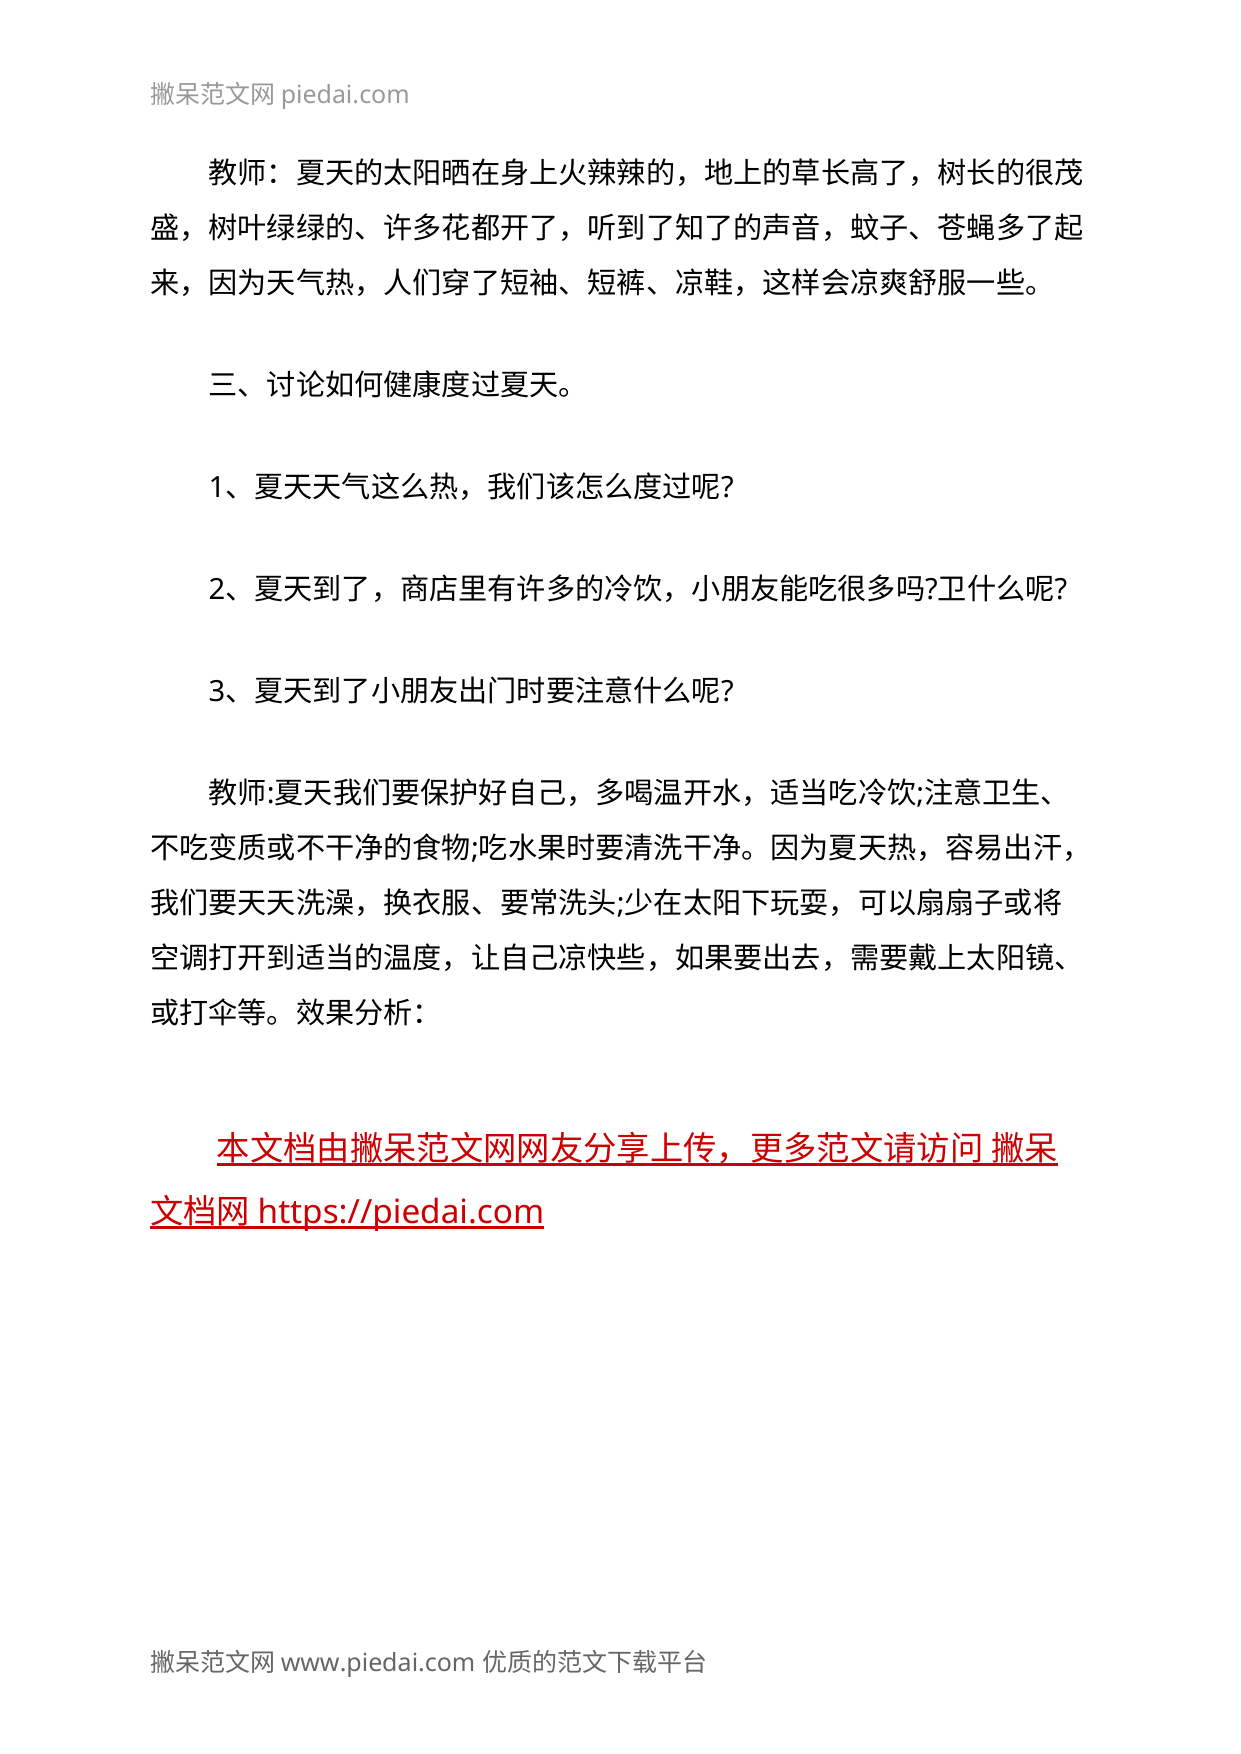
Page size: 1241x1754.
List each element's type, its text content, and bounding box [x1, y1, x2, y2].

text 2、夏天到了，商店里有许多的冷饮，小朋友能吃很多吗?卫什么呢? [150, 565, 1090, 608]
text 1、夏天天气这么热，我们该怎么度过呢? [150, 463, 1090, 506]
text 教师:夏天我们要保护好自己，多喝温开水，适当吃冷饮;注意卫生、不吃变质或不干净的食物;吃水果时要清洗干净。因为夏天热，容易出汗，我们要天天洗澡，换衣服、要常洗头;少在太阳下玩耍，可以扇扇子或将空调打开到适当的温度，让自己凉快些，如果要出去，需要戴上太阳镜、或打伞等。效果分析： [150, 769, 1090, 1031]
text 教师：夏天的太阳晒在身上火辣辣的，地上的草长高了，树长的很茂盛，树叶绿绿的、许多花都开了，听到了知了的声音，蚊子、苍蝇多了起来，因为天气热，人们穿了短袖、短裤、凉鞋，这样会凉爽舒服一些。 [150, 150, 1090, 302]
text 3、夏天到了小朋友出门时要注意什么呢? [150, 667, 1090, 710]
text 三、讨论如何健康度过夏天。 [150, 362, 1090, 404]
text 本文档由撇呆范文网网友分享上传，更多范文请访问 撇呆文档网 https://piedai.com [150, 1122, 1090, 1233]
